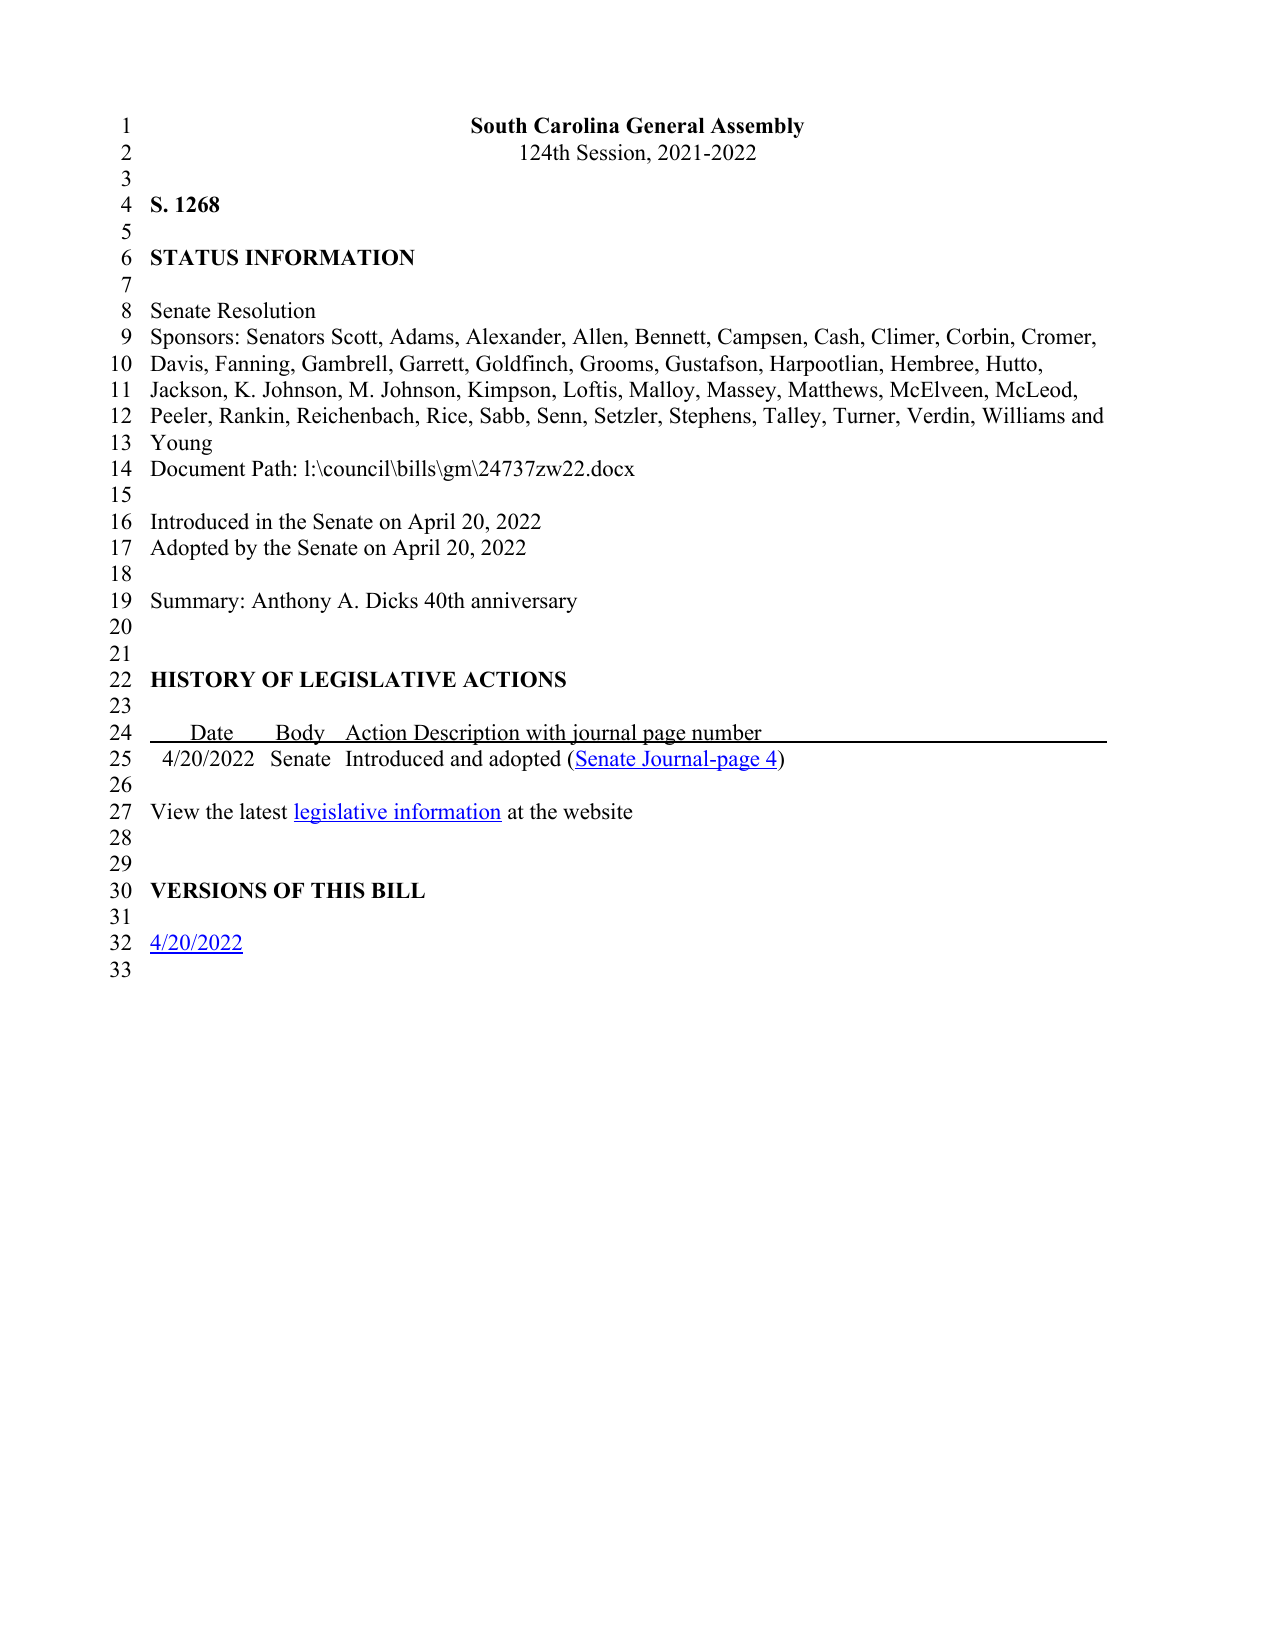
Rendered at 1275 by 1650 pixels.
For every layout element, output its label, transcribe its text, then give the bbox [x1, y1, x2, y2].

text STATUS INFORMATION [150, 244, 1125, 271]
text Introduced in the Senate on April 20, 2022 [150, 508, 1125, 534]
text View the latest legislative information at the website [150, 798, 1125, 824]
text S. 1268 [150, 192, 1125, 218]
text 4/20/2022 [150, 929, 1125, 956]
text VERSIONS OF THIS BILL [150, 877, 1125, 903]
text Summary: Anthony A. Dicks 40th anniversary [150, 587, 1125, 613]
text South Carolina General Assembly [150, 112, 1125, 139]
text 4/20/2022 Senate Introduced and adopted (Senate Journal-page 4) [150, 745, 1125, 771]
text Document Path: l:\council\bills\gm\24737zw22.docx [150, 455, 1125, 481]
text Senate Resolution [150, 297, 1125, 323]
text Sponsors: Senators Scott, Adams, Alexander, Allen, Bennett, Campsen, Cash, Climer, Corbin, Cromer, Davis, Fanning, Gambrell, Garrett, Goldfinch, Grooms, Gustafson, Harpootlian, Hembree, Hutto, Jackson, K. Johnson, M. Johnson, Kimpson, Loftis, Malloy, Massey, Matthews, McElveen, McLeod, Peeler, Rankin, Reichenbach, Rice, Sabb, Senn, Setzler, Stephens, Talley, Turner, Verdin, Williams and Young [150, 323, 1125, 455]
text 124th Session, 2021-2022 [150, 139, 1125, 165]
text HISTORY OF LEGISLATIVE ACTIONS [150, 666, 1125, 692]
text Date Body Action Description with journal page number [150, 719, 1125, 745]
text Adopted by the Senate on April 20, 2022 [150, 534, 1125, 561]
